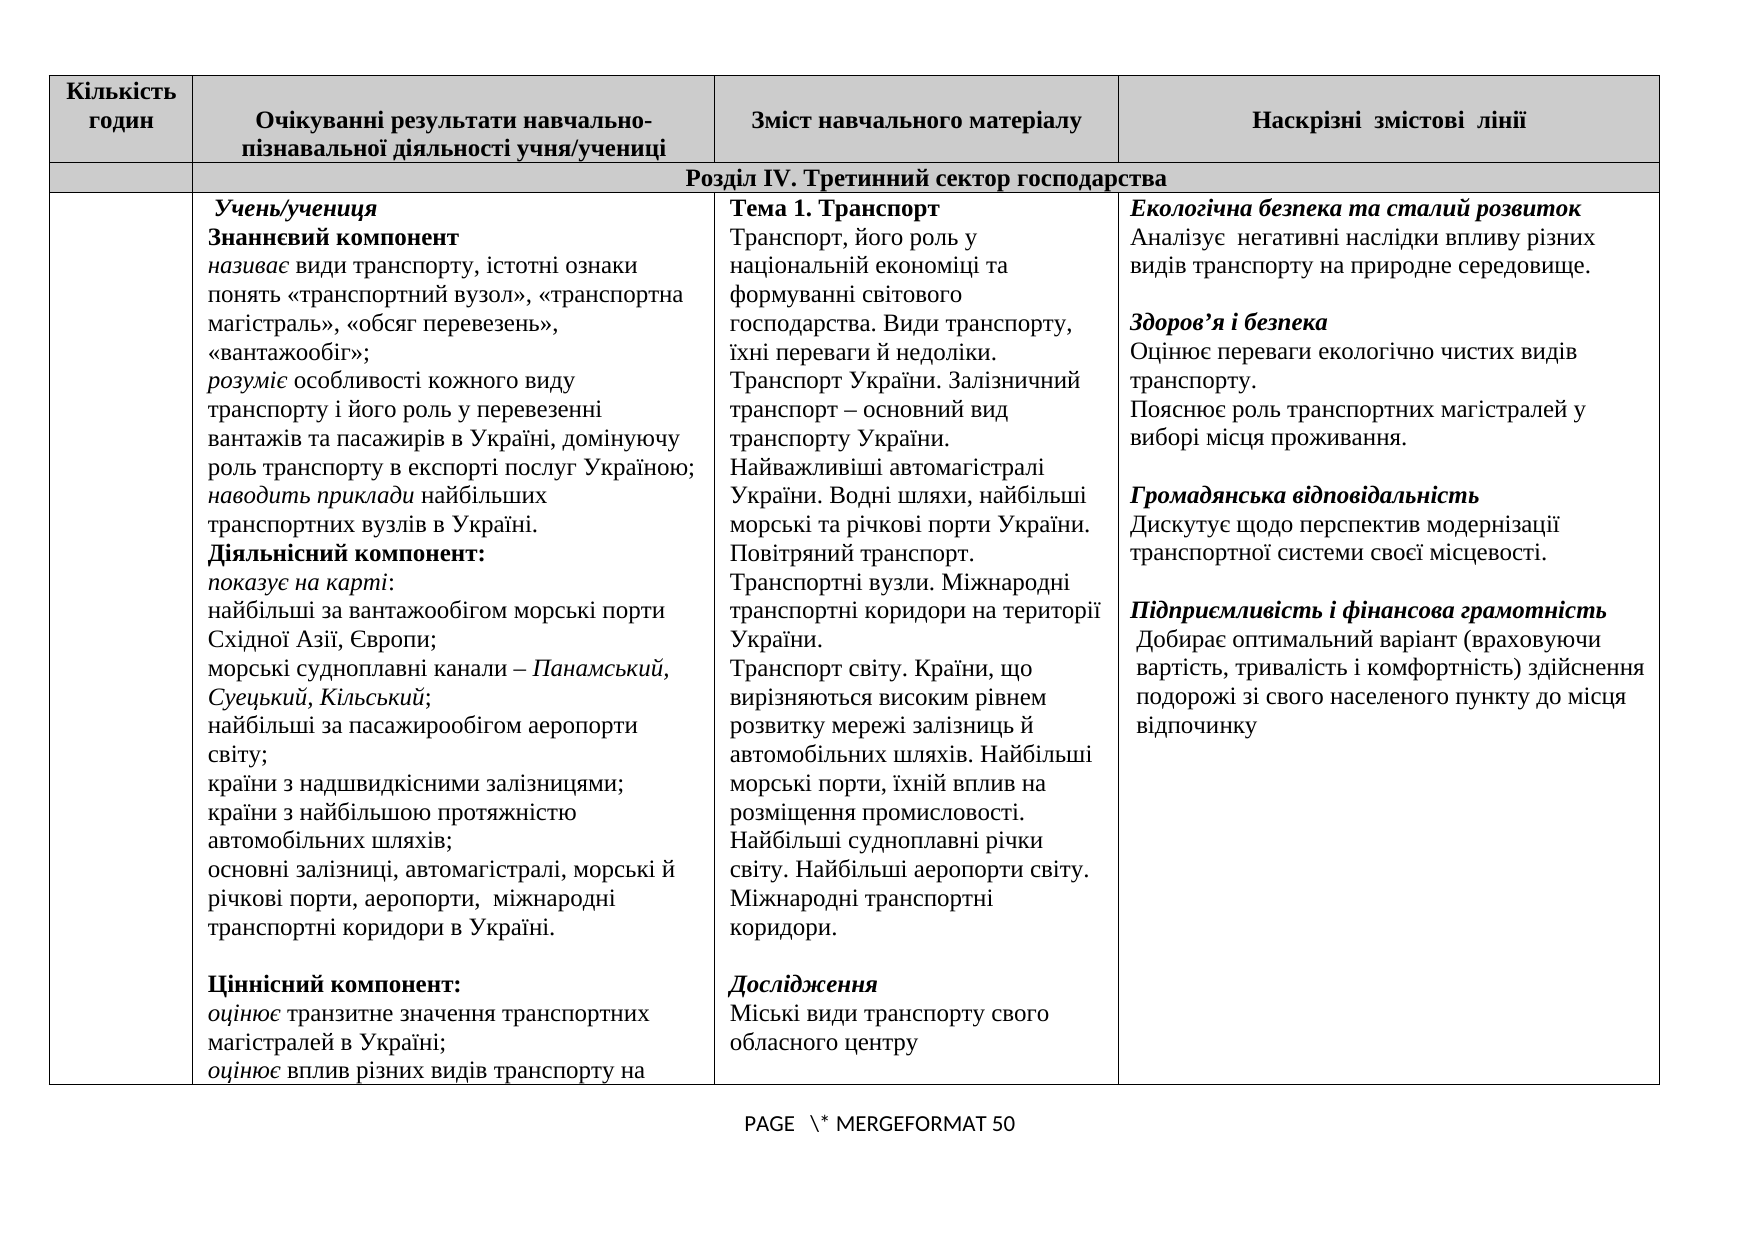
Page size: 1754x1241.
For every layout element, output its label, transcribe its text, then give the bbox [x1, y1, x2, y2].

table_header Наскрізні змістові лінії [1119, 76, 1659, 162]
table_header Очікуванні результати навчально-пізнавальної діяльності учня/учениці [193, 76, 714, 162]
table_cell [715, 193, 1118, 1084]
table_cell [50, 193, 192, 1084]
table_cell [193, 193, 714, 1084]
table_header Зміст навчального матеріалу [715, 76, 1118, 162]
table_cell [193, 163, 1659, 192]
table_header Кількість годин [50, 76, 192, 162]
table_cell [1119, 193, 1659, 1084]
table_cell 10 [50, 163, 192, 192]
